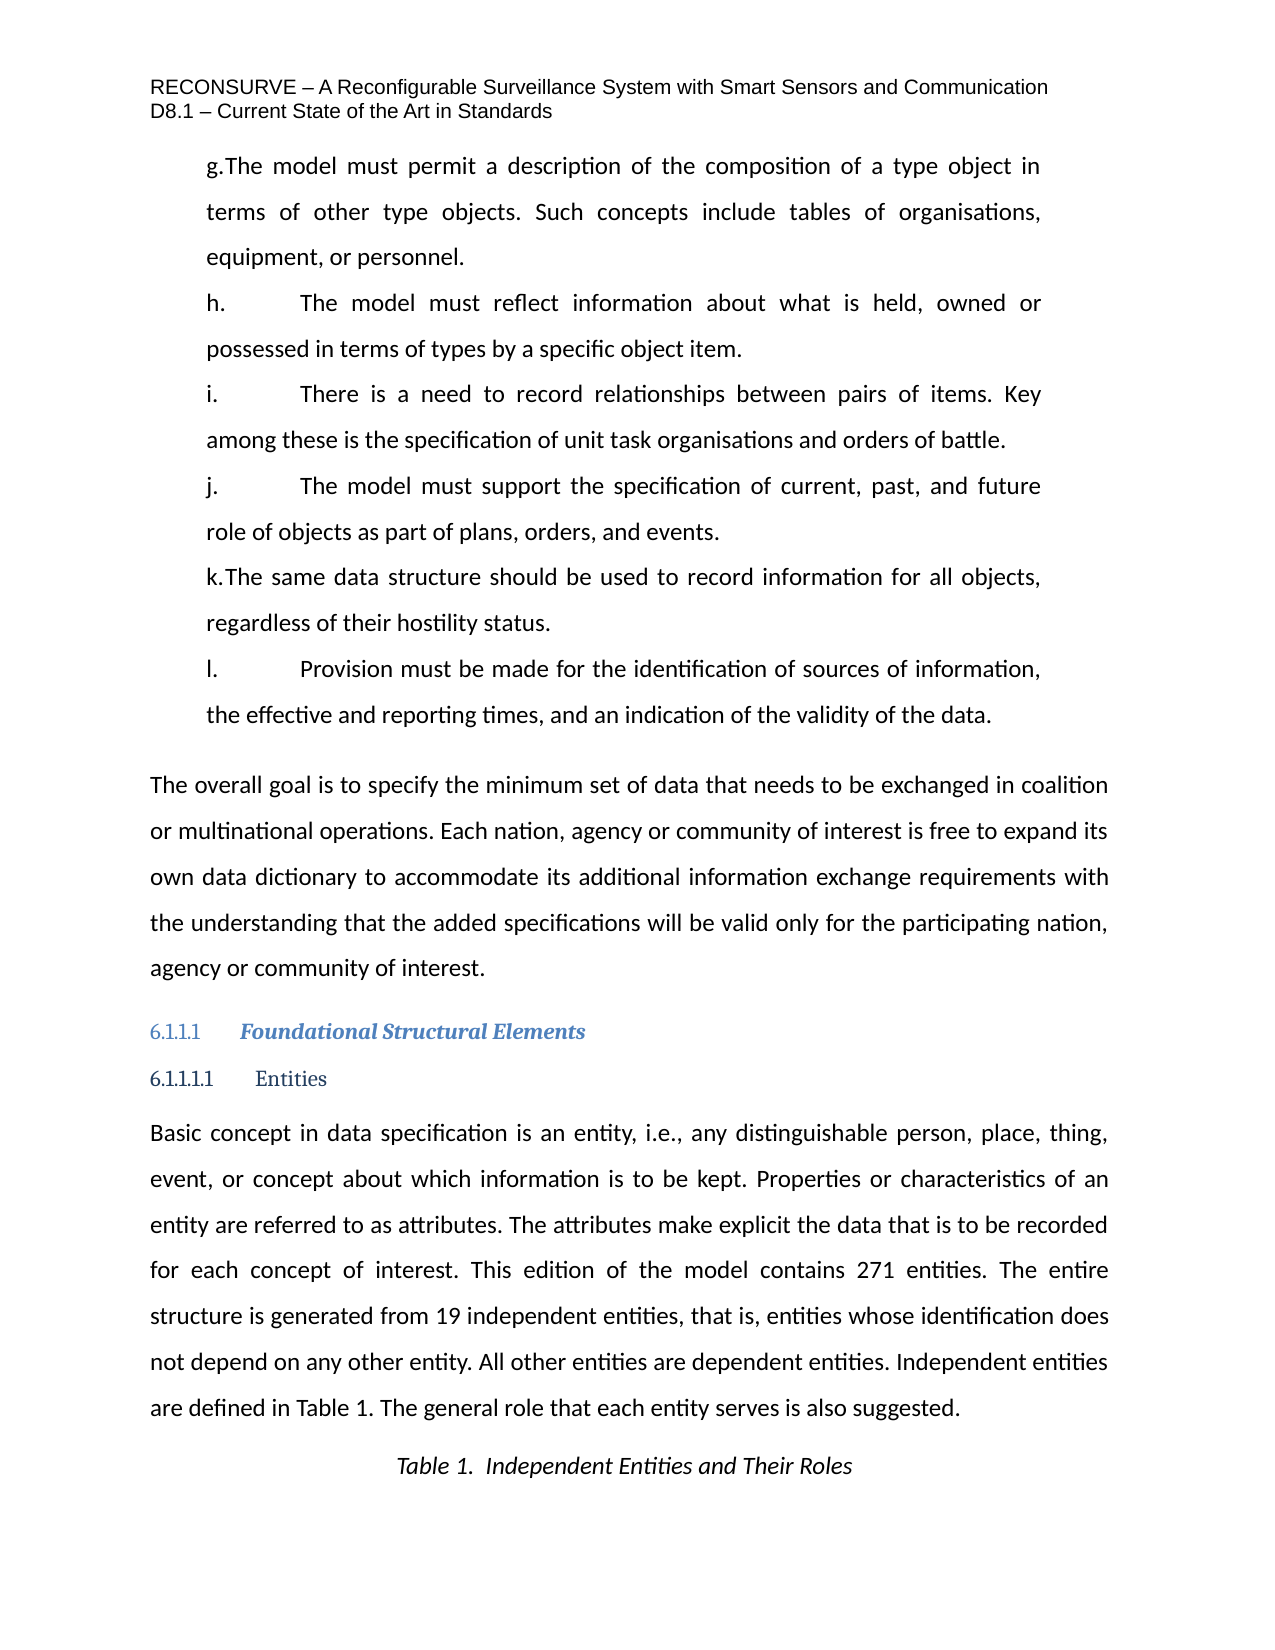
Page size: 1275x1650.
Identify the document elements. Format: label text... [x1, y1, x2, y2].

text g. The model must permit a description of the composition of a type object in terms of other type objects. Such concepts include tables of organisations, equipment, or personnel. [206, 150, 1042, 272]
text The overall goal is to specify the minimum set of data that needs to be exchanged in coalition or multinational operations. Each nation, agency or community of interest is free to expand its own data dictionary to accommodate its additional information exchange requirements with the understanding that the added specifications will be valid only for the participating nation, agency or community of interest. [150, 769, 1110, 983]
text Table 1. Independent Entities and Their Roles [206, 1450, 1042, 1481]
text j. The model must support the specification of current, past, and future role of objects as part of plans, orders, and events. [206, 470, 1042, 546]
text h. The model must reflect information about what is held, owned or possessed in terms of types by a specific object item. [206, 287, 1042, 363]
text l. Provision must be made for the identification of sources of information, the effective and reporting times, and an indication of the validity of the data. [206, 653, 1042, 729]
text k. The same data structure should be used to record information for all objects, regardless of their hostility status. [206, 562, 1042, 638]
subtitle Foundational Structural Elements [150, 1019, 1110, 1045]
subtitle Entities [150, 1066, 1110, 1092]
text i. There is a need to record relationships between pairs of items. Key among these is the specification of unit task organisations and orders of battle. [206, 379, 1042, 455]
